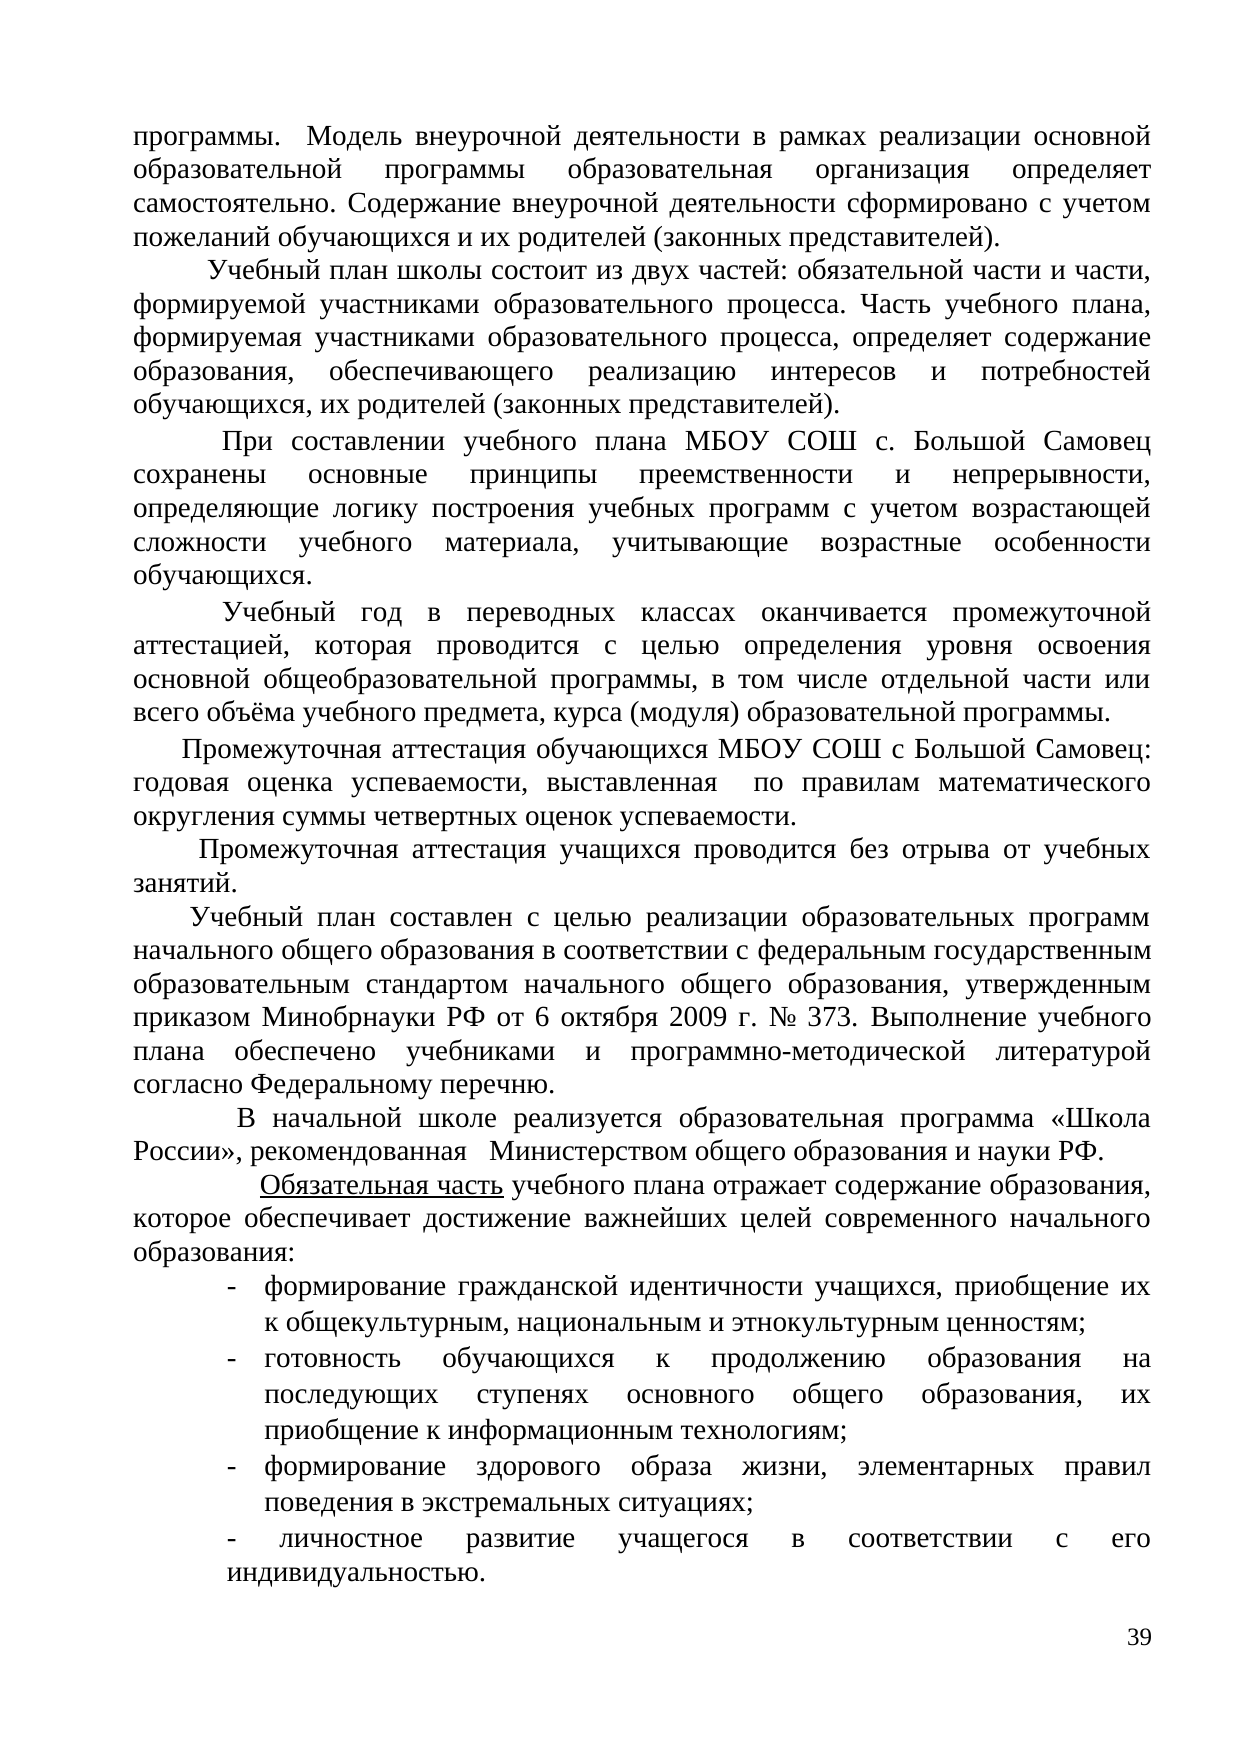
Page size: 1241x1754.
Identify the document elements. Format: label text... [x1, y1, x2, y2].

text В начальной школе реализуется образовательная программа «Школа России», рекомендованная Министерством общего образования и науки РФ. [133, 1100, 1152, 1167]
text Учебный план школы состоит из двух частей: обязательной части и части, формируемой участниками образовательного процесса. Часть учебного плана, формируемая участниками образовательного процесса, определяет содержание образования, обеспечивающего реализацию интересов и потребностей обучающихся, их родителей (законных представителей). [133, 252, 1152, 420]
text Промежуточная аттестация обучающихся МБОУ СОШ с Большой Самовец: годовая оценка успеваемости, выставленная по правилам математического округления суммы четвертных оценок успеваемости. [133, 731, 1152, 832]
text Обязательная часть учебного плана отражает содержание образования, которое обеспечивает достижение важнейших целей современного начального образования: [133, 1167, 1152, 1268]
text Промежуточная аттестация учащихся проводится без отрыва от учебных занятий. [133, 832, 1152, 899]
list формирование гражданской идентичности учащихся, приобщение их к общекультурным, национальным и этнокультурным ценностям; [227, 1268, 1152, 1337]
text Учебный план составлен с целью реализации образовательных программ начального общего образования в соответствии с федеральным государственным образовательным стандартом начального общего образования, утвержденным приказом Минобрнауки РФ от 6 октября 2009 г. № 373. Выполнение учебного плана обеспечено учебниками и программно-методической литературой согласно Федеральному перечню. [133, 899, 1152, 1100]
text - личностное развитие учащегося в соответствии с его индивидуальностью. [227, 1521, 1152, 1588]
list готовность обучающихся к продолжению образования на последующих ступенях основного общего образования, их приобщение к информационным технологиям; [227, 1340, 1152, 1446]
list формирование здорового образа жизни, элементарных правил поведения в экстремальных ситуациях; [227, 1448, 1152, 1518]
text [133, 118, 1152, 252]
text При составлении учебного плана МБОУ СОШ с. Большой Самовец сохранены основные принципы преемственности и непрерывности, определяющие логику построения учебных программ с учетом возрастающей сложности учебного материала, учитывающие возрастные особенности обучающихся. [133, 423, 1152, 591]
text Учебный год в переводных классах оканчивается промежуточной аттестацией, которая проводится с целью определения уровня освоения основной общеобразовательной программы, в том числе отдельной части или всего объёма учебного предмета, курса (модуля) образовательной программы. [133, 594, 1152, 728]
